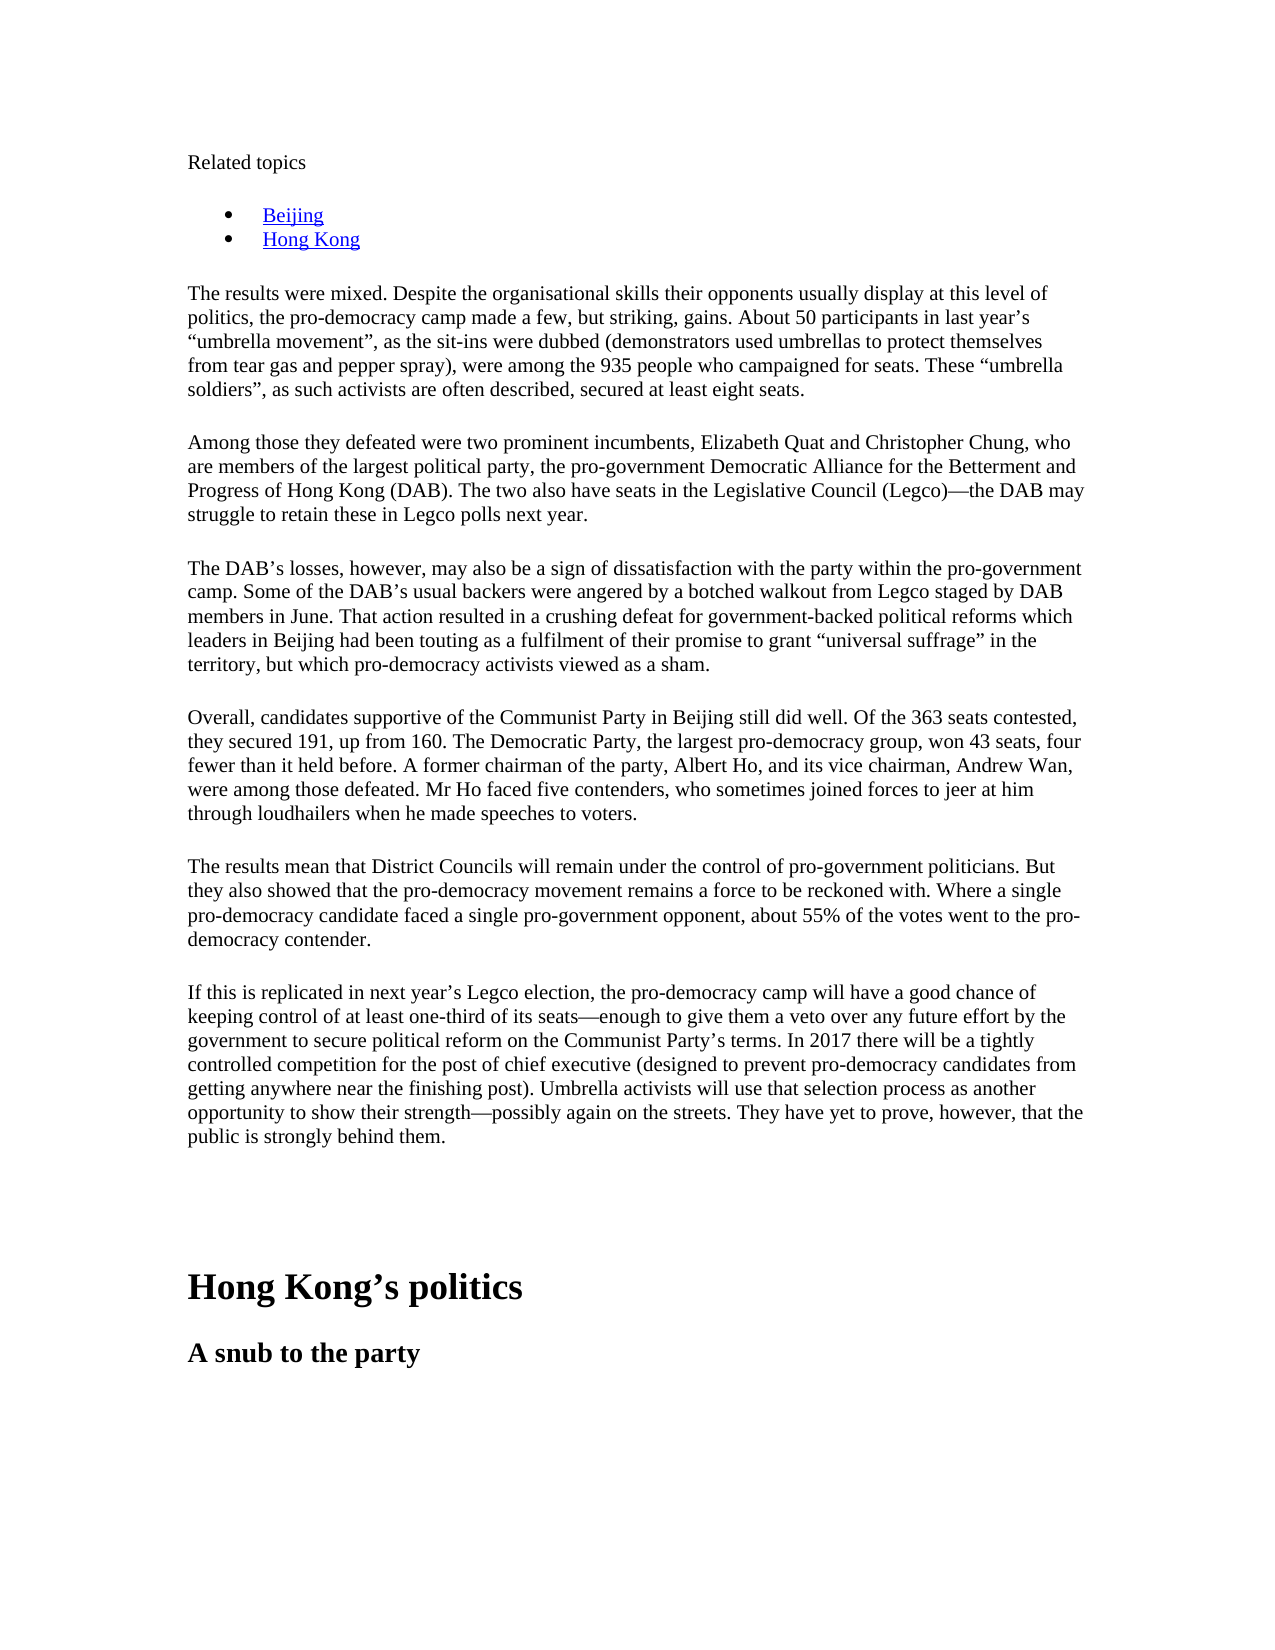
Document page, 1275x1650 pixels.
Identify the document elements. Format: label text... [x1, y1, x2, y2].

list Hong Kong [225, 227, 1087, 251]
text Among those they defeated were two prominent incumbents, Elizabeth Quat and Christopher Chung, who are members of the largest political party, the pro-government Democratic Alliance for the Betterment and Progress of Hong Kong (DAB). The two also have seats in the Legislative Council (Legco)—the DAB may struggle to retain these in Legco polls next year. [187, 430, 1087, 526]
text If this is replicated in next year’s Legco election, the pro-democracy camp will have a good chance of keeping control of at least one-third of its seats—enough to give them a veto over any future effort by the government to secure political reform on the Communist Party’s terms. In 2017 there will be a tightly controlled competition for the post of chief executive (designed to prevent pro-democracy candidates from getting anywhere near the finishing post). Umbrella activists will use that selection process as another opportunity to show their strength—possibly again on the streets. They have yet to prove, however, that the public is strongly behind them. [187, 980, 1087, 1148]
text The results were mixed. Despite the organisational skills their opponents usually display at this level of politics, the pro-democracy camp made a few, but striking, gains. About 50 participants in last year’s “umbrella movement”, as the sit-ins were dubbed (demonstrators used umbrellas to protect themselves from tear gas and pepper spray), were among the 935 people who campaigned for seats. These “umbrella soldiers”, as such activists are often described, secured at least eight seats. [187, 281, 1087, 401]
text Hong Kong’s politics [187, 1264, 1087, 1307]
text Overall, candidates supportive of the Communist Party in Beijing still did well. Of the 363 seats contested, they secured 191, up from 160. The Democratic Party, the largest pro-democracy group, won 43 seats, four fewer than it held before. A former chairman of the party, Albert Ho, and its vice chairman, Andrew Wan, were among those defeated. Mr Ho faced five contenders, who sometimes joined forces to jeer at him through loudhailers when he made speeches to voters. [187, 705, 1087, 825]
text The results mean that District Councils will remain under the control of pro-government politicians. But they also showed that the pro-democracy movement remains a force to be reckoned with. Where a single pro-democracy candidate faced a single pro-government opponent, about 55% of the votes went to the pro-democracy contender. [187, 854, 1087, 951]
text The DAB’s losses, however, may also be a sign of dissatisfaction with the party within the pro-government camp. Some of the DAB’s usual backers were angered by a botched walkout from Legco staged by DAB members in June. That action resulted in a crushing defeat for government-backed political reforms which leaders in Beijing had been touting as a fulfilment of their promise to grant “universal suffrage” in the territory, but which pro-democracy activists viewed as a sham. [187, 555, 1087, 676]
text A snub to the party [187, 1336, 1087, 1369]
list Beijing [225, 203, 1087, 227]
text Related topics [187, 150, 1087, 174]
